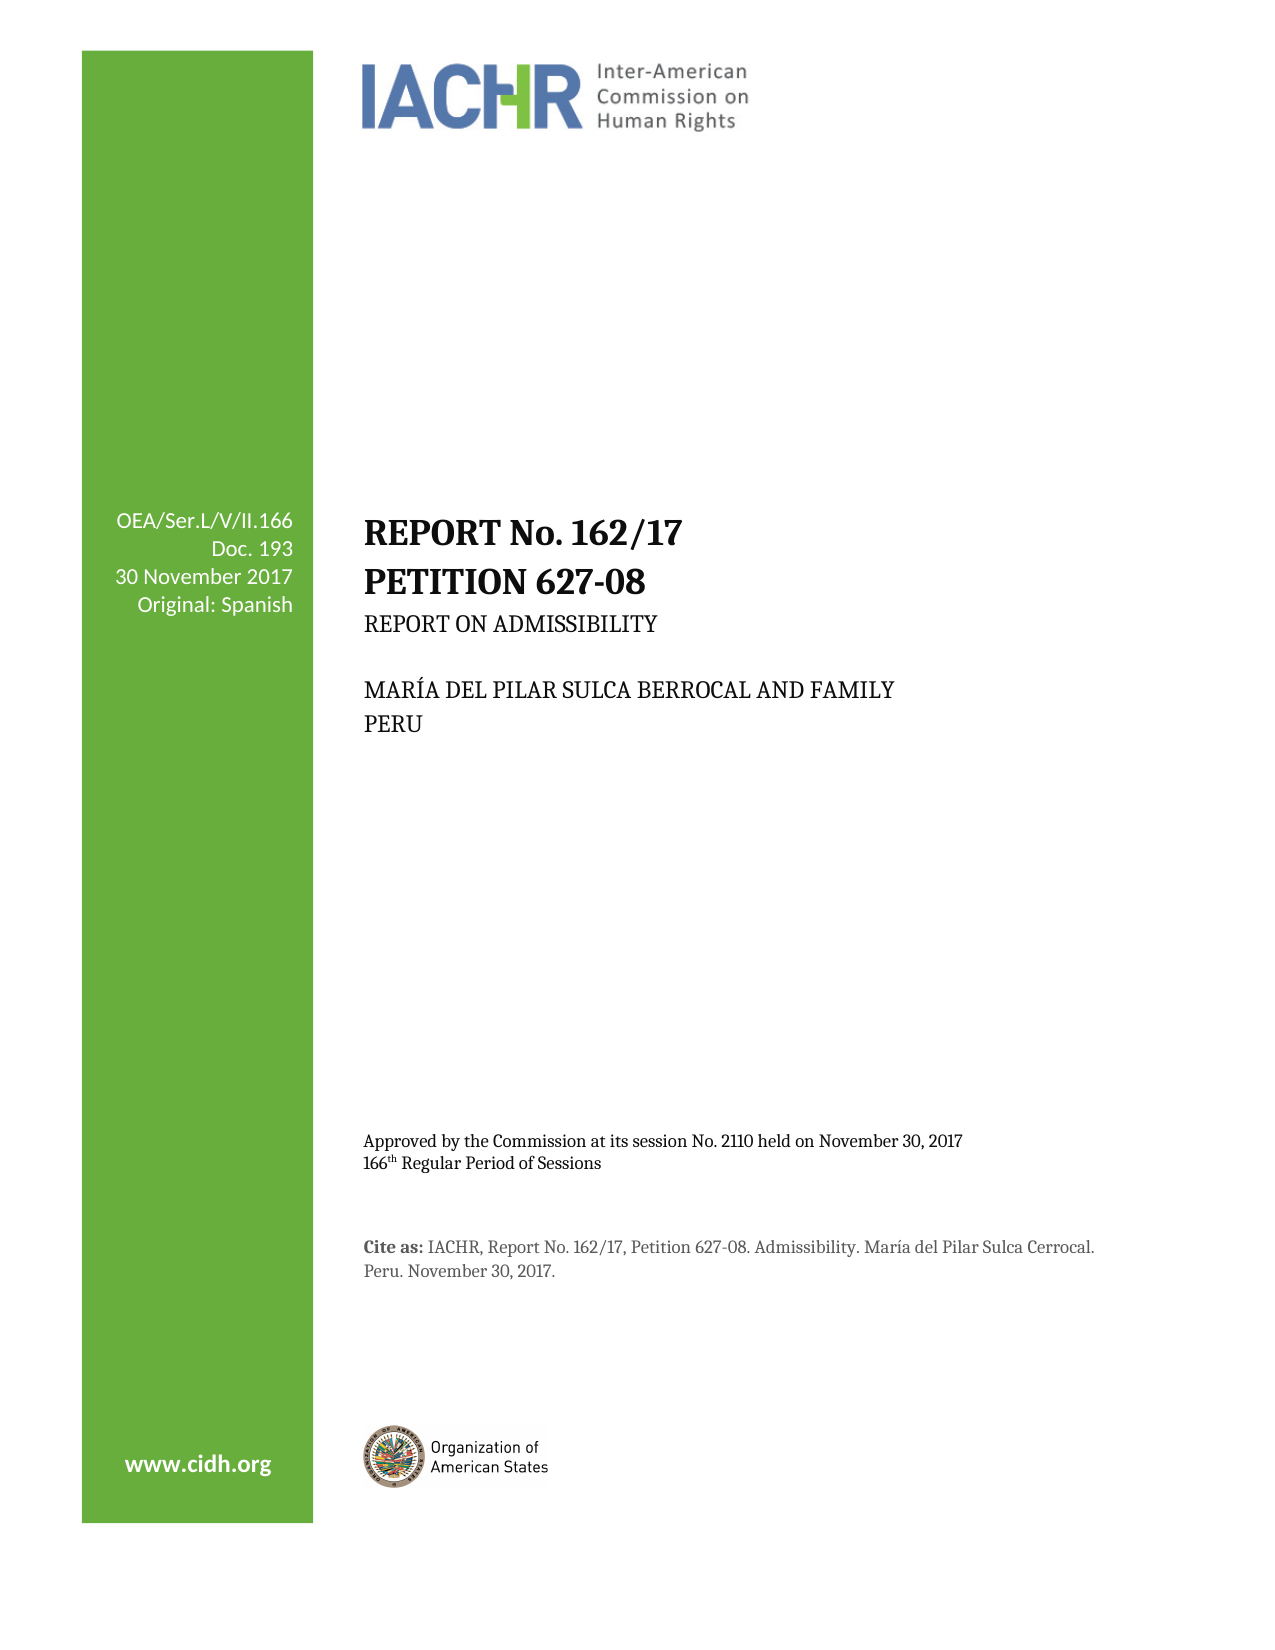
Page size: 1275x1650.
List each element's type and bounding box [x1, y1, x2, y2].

picture [363, 1425, 548, 1488]
picture [352, 55, 767, 136]
